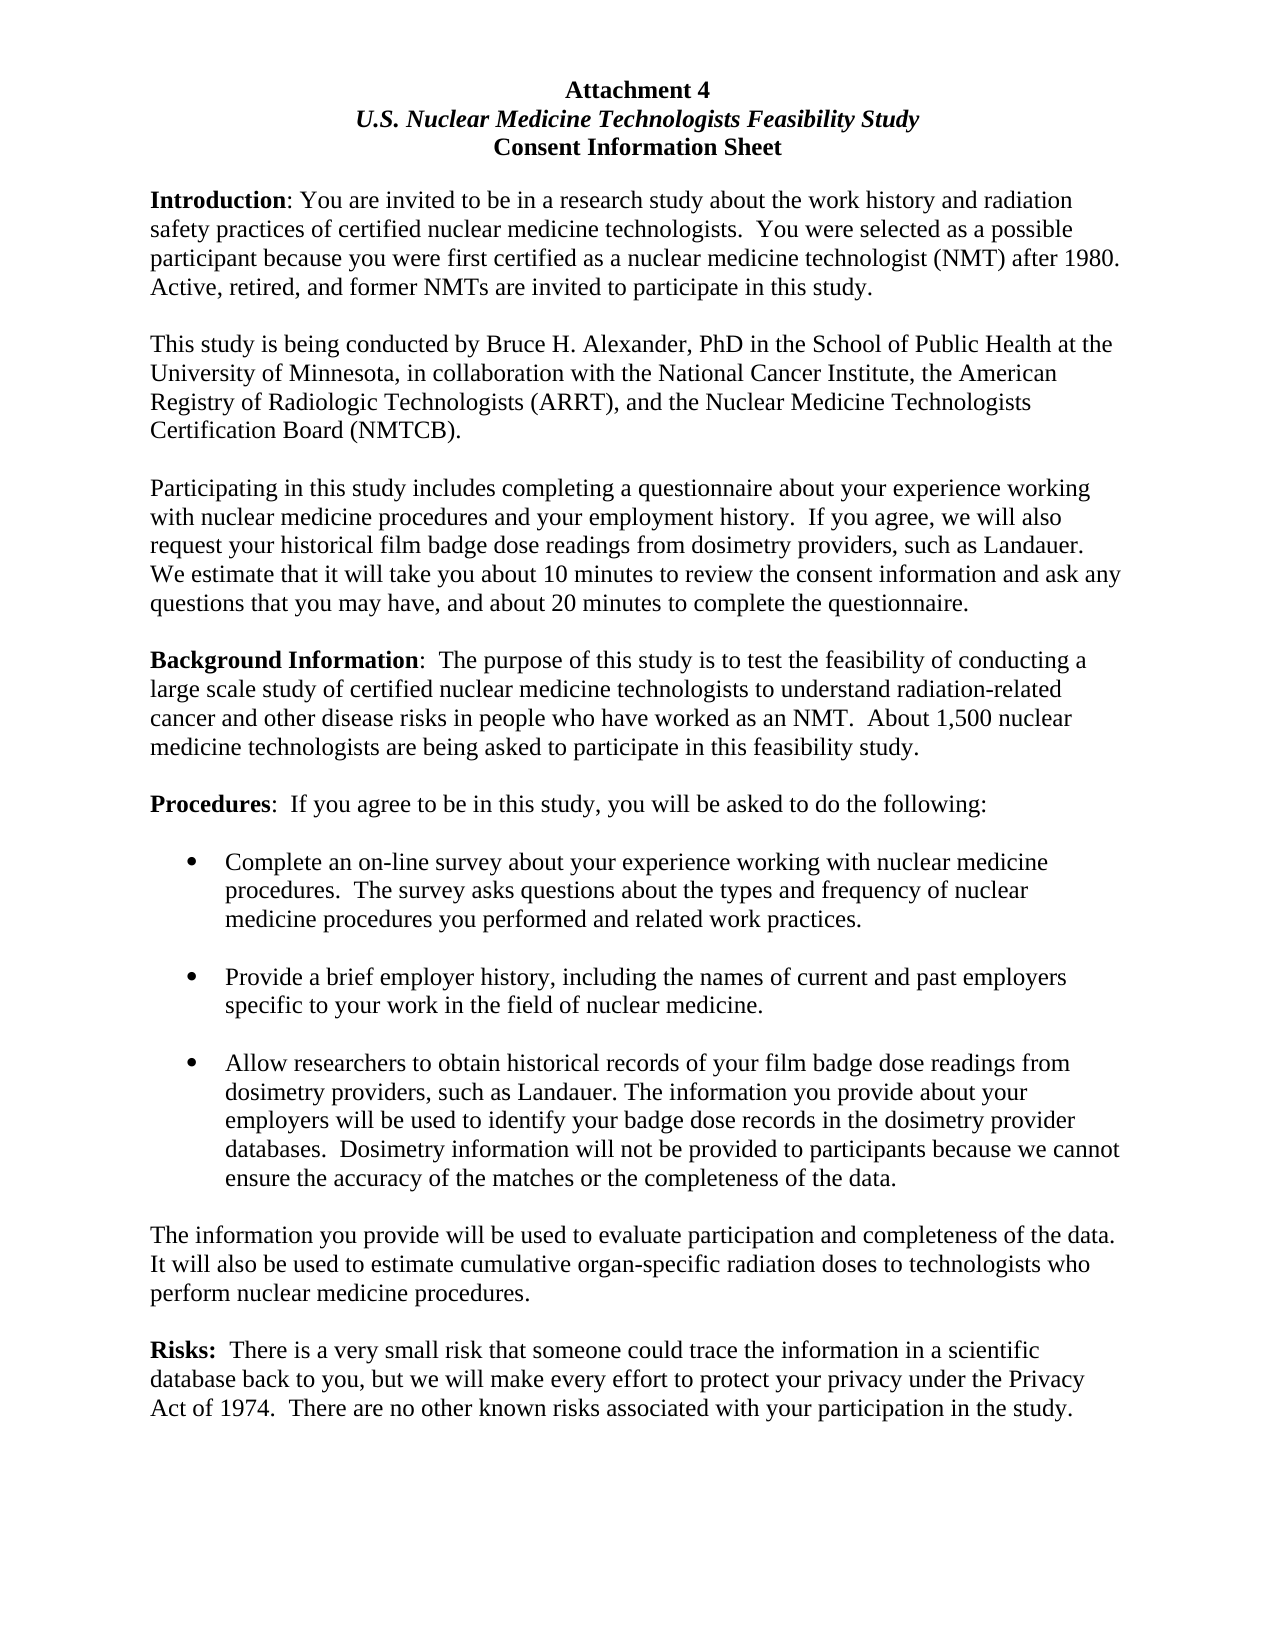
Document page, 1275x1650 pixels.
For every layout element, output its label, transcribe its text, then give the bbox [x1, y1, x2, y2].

list Complete an on-line survey about your experience working with nuclear medicine procedures. The survey asks questions about the types and frequency of nuclear medicine procedures you performed and related work practices. [187, 847, 1125, 933]
list Allow researchers to obtain historical records of your film badge dose readings from dosimetry providers, such as Landauer. The information you provide about your employers will be used to identify your badge dose records in the dosimetry provider databases. Dosimetry information will not be provided to participants because we cannot ensure the accuracy of the matches or the completeness of the data. [187, 1048, 1125, 1192]
list Provide a brief employer history, including the names of current and past employers specific to your work in the field of nuclear medicine. [187, 962, 1125, 1019]
text Introduction: You are invited to be in a research study about the work history and radiation safety practices of certified nuclear medicine technologists. You were selected as a possible participant because you were first certified as a nuclear medicine technologist (NMT) after 1980. Active, retired, and former NMTs are invited to participate in this study. [150, 185, 1125, 300]
text Procedures: If you agree to be in this study, you will be asked to do the following: [150, 789, 1125, 818]
text Risks: There is a very small risk that someone could trace the information in a scientific database back to you, but we will make every effort to protect your privacy under the Privacy Act of 1974. There are no other known risks associated with your participation in the study. [150, 1335, 1125, 1422]
text Participating in this study includes completing a questionnaire about your experience working with nuclear medicine procedures and your employment history. If you agree, we will also request your historical film badge dose readings from dosimetry providers, such as Landauer. We estimate that it will take you about 10 minutes to review the consent information and ask any questions that you may have, and about 20 minutes to complete the questionnaire. [150, 473, 1125, 617]
text This study is being conducted by Bruce H. Alexander, PhD in the School of Public Health at the University of Minnesota, in collaboration with the National Cancer Institute, the American Registry of Radiologic Technologists (ARRT), and the Nuclear Medicine Technologists Certification Board (NMTCB). [150, 329, 1125, 444]
text The information you provide will be used to evaluate participation and completeness of the data. It will also be used to estimate cumulative organ-specific radiation doses to technologists who perform nuclear medicine procedures. [150, 1220, 1125, 1307]
text Background Information: The purpose of this study is to test the feasibility of conducting a large scale study of certified nuclear medicine technologists to understand radiation-related cancer and other disease risks in people who have worked as an NMT. About 1,500 nuclear medicine technologists are being asked to participate in this feasibility study. [150, 645, 1125, 760]
